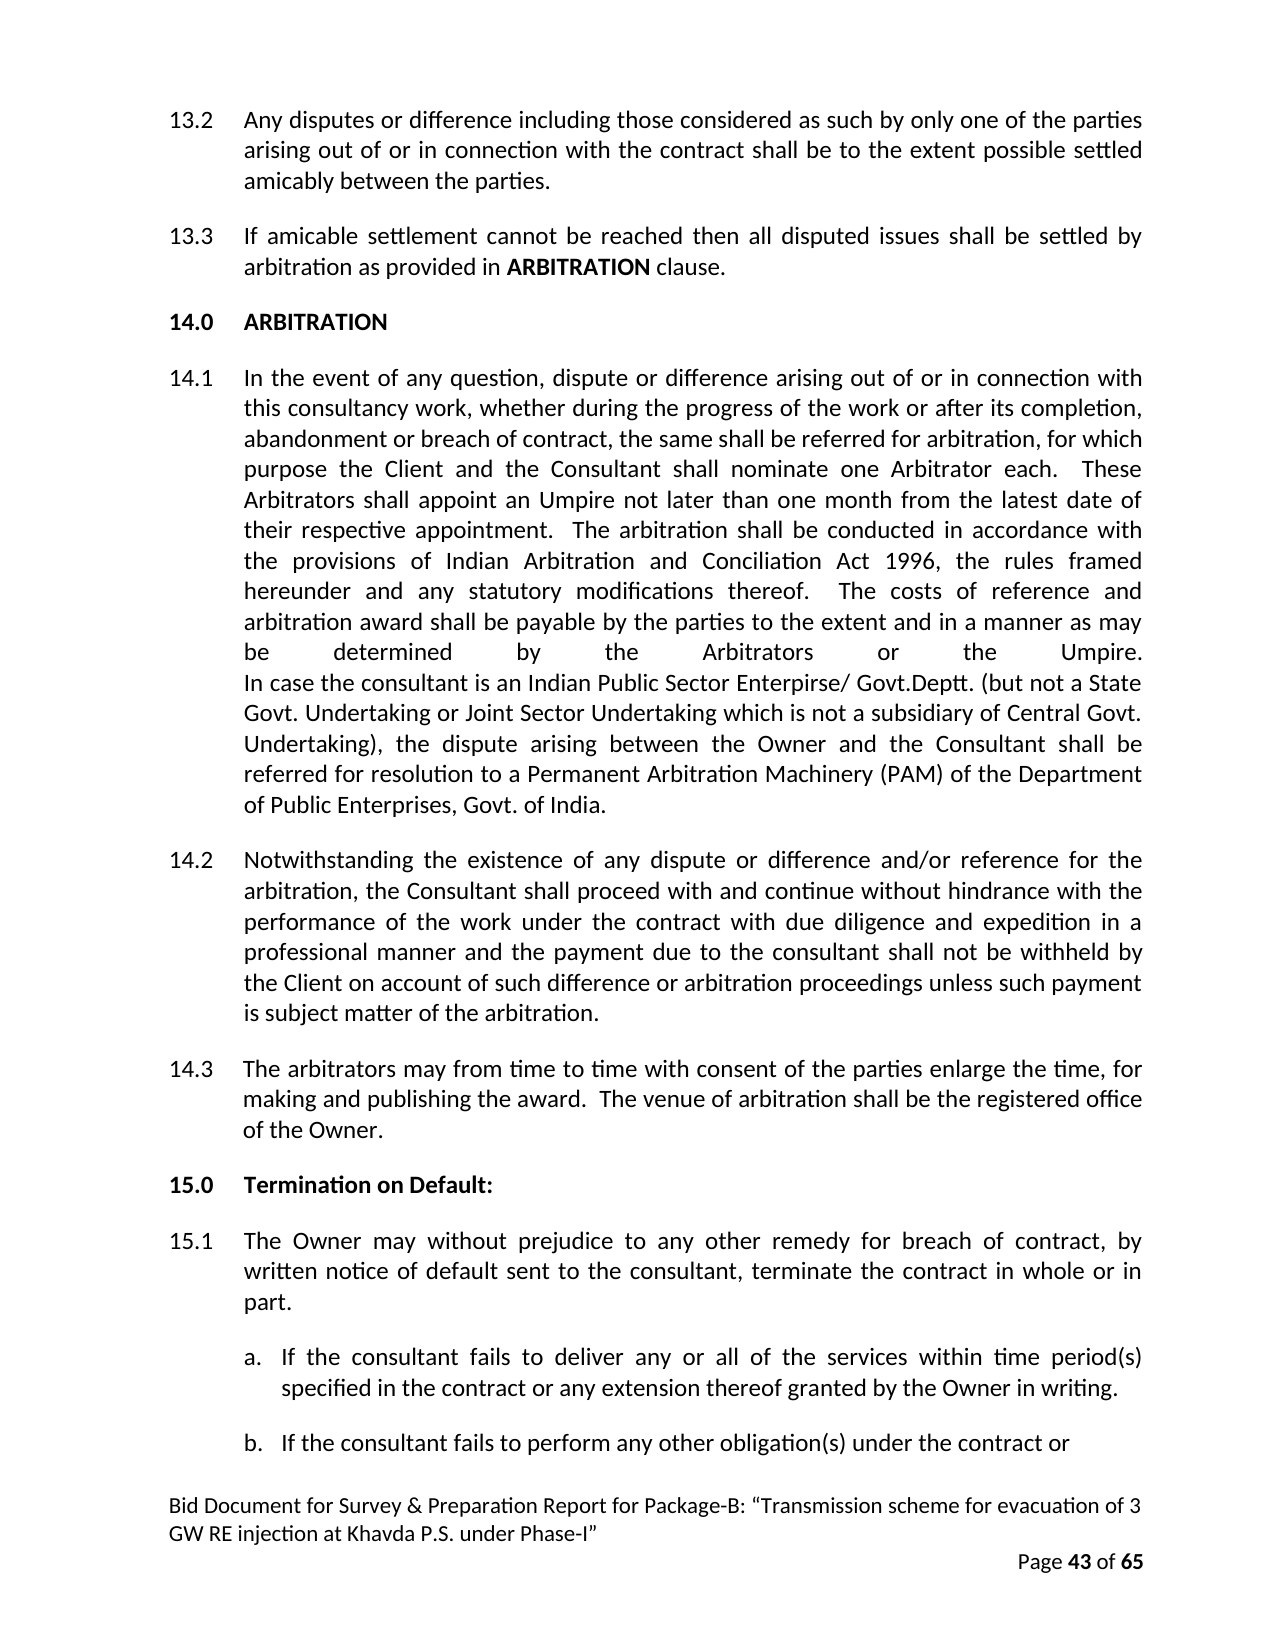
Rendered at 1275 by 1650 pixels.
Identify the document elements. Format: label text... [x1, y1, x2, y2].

text 14.3 The arbitrators may from time to time with consent of the parties enlarge the time, for making and publishing the award. The venue of arbitration shall be the registered office of the Owner. [169, 1053, 1144, 1144]
text 14.1 In the event of any question, dispute or difference arising out of or in connection with this consultancy work, whether during the progress of the work or after its completion, abandonment or breach of contract, the same shall be referred for arbitration, for which purpose the Client and the Consultant shall nominate one Arbitrator each. These Arbitrators shall appoint an Umpire not later than one month from the latest date of their respective appointment. The arbitration shall be conducted in accordance with the provisions of Indian Arbitration and Conciliation Act 1996, the rules framed hereunder and any statutory modifications thereof. The costs of reference and arbitration award shall be payable by the parties to the extent and in a manner as may be determined by the Arbitrators or the Umpire. In case the consultant is an Indian Public Sector Enterpirse/ Govt.Deptt. (but not a State Govt. Undertaking or Joint Sector Undertaking which is not a subsidiary of Central Govt. Undertaking), the dispute arising between the Owner and the Consultant shall be referred for resolution to a Permanent Arbitration Machinery (PAM) of the Department of Public Enterprises, Govt. of India. [169, 362, 1144, 820]
list Termination on Default: [169, 1169, 1144, 1200]
text 13.2 Any disputes or difference including those considered as such by only one of the parties arising out of or in connection with the contract shall be to the extent possible settled amicably between the parties. [169, 104, 1144, 195]
text 13.3 If amicable settlement cannot be reached then all disputed issues shall be settled by arbitration as provided in ARBITRATION clause. [169, 220, 1144, 281]
text 14.2 Notwithstanding the existence of any dispute or difference and/or reference for the arbitration, the Consultant shall proceed with and continue without hindrance with the performance of the work under the contract with due diligence and expedition in a professional manner and the payment due to the consultant shall not be withheld by the Client on account of such difference or arbitration proceedings unless such payment is subject matter of the arbitration. [169, 845, 1144, 1028]
text 15.1 The Owner may without prejudice to any other remedy for breach of contract, by written notice of default sent to the consultant, terminate the contract in whole or in part. [169, 1225, 1144, 1316]
list If the consultant fails to perform any other obligation(s) under the contract or [244, 1427, 1144, 1458]
list ARBITRATION [169, 306, 1144, 337]
list If the consultant fails to deliver any or all of the services within time period(s) specified in the contract or any extension thereof granted by the Owner in writing. [244, 1341, 1144, 1402]
